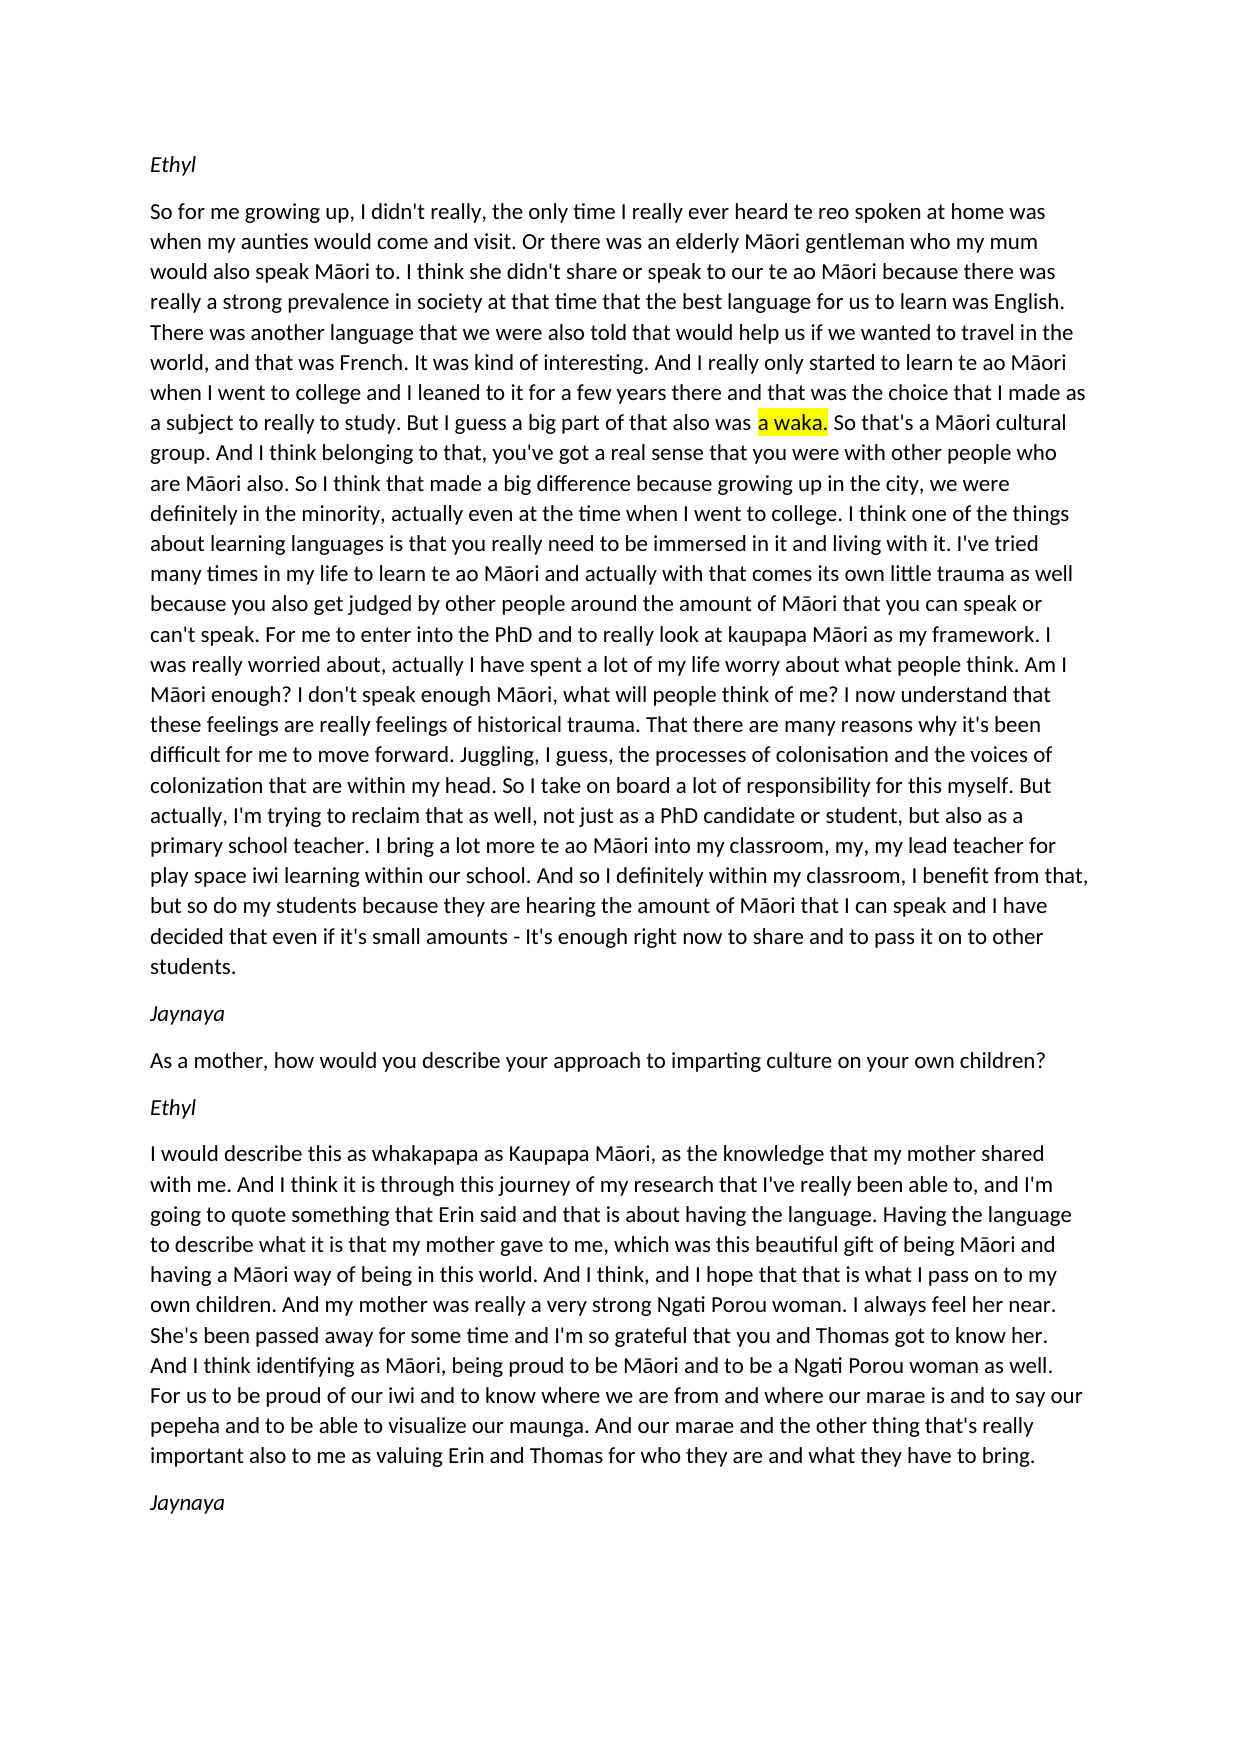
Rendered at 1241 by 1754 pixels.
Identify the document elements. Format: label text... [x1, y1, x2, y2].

text So for me growing up, I didn't really, the only time I really ever heard te reo spoken at home was when my aunties would come and visit. Or there was an elderly Māori gentleman who my mum would also speak Māori to. I think she didn't share or speak to our te ao Māori because there was really a strong prevalence in society at that time that the best language for us to learn was English. There was another language that we were also told that would help us if we wanted to travel in the world, and that was French. It was kind of interesting. And I really only started to learn te ao Māori when I went to college and I leaned to it for a few years there and that was the choice that I made as a subject to really to study. But I guess a big part of that also was a waka. So that's a Māori cultural group. And I think belonging to that, you've got a real sense that you were with other people who are Māori also. So I think that made a big difference because growing up in the city, we were definitely in the minority, actually even at the time when I went to college. I think one of the things about learning languages is that you really need to be immersed in it and living with it. I've tried many times in my life to learn te ao Māori and actually with that comes its own little trauma as well because you also get judged by other people around the amount of Māori that you can speak or can't speak. For me to enter into the PhD and to really look at kaupapa Māori as my framework. I was really worried about, actually I have spent a lot of my life worry about what people think. Am I Māori enough? I don't speak enough Māori, what will people think of me? I now understand that these feelings are really feelings of historical trauma. That there are many reasons why it's been difficult for me to move forward. Juggling, I guess, the processes of colonisation and the voices of colonization that are within my head. So I take on board a lot of responsibility for this myself. But actually, I'm trying to reclaim that as well, not just as a PhD candidate or student, but also as a primary school teacher. I bring a lot more te ao Māori into my classroom, my, my lead teacher for play space iwi learning within our school. And so I definitely within my classroom, I benefit from that, but so do my students because they are hearing the amount of Māori that I can speak and I have decided that even if it's small amounts - It's enough right now to share and to pass it on to other students. [150, 197, 1090, 980]
text Ethyl [150, 1093, 1090, 1121]
text Jaynaya [150, 999, 1090, 1027]
text Jaynaya [150, 1488, 1090, 1517]
text I would describe this as whakapapa as Kaupapa Māori, as the knowledge that my mother shared with me. And I think it is through this journey of my research that I've really been able to, and I'm going to quote something that Erin said and that is about having the language. Having the language to describe what it is that my mother gave to me, which was this beautiful gift of being Māori and having a Māori way of being in this world. And I think, and I hope that that is what I pass on to my own children. And my mother was really a very strong Ngati Porou woman. I always feel her near. She's been passed away for some time and I'm so grateful that you and Thomas got to know her. And I think identifying as Māori, being proud to be Māori and to be a Ngati Porou woman as well. For us to be proud of our iwi and to know where we are from and where our marae is and to say our pepeha and to be able to visualize our maunga. And our marae and the other thing that's really important also to me as valuing Erin and Thomas for who they are and what they have to bring. [150, 1139, 1090, 1470]
text Ethyl [150, 150, 1090, 178]
text As a mother, how would you describe your approach to imparting culture on your own children? [150, 1046, 1090, 1074]
